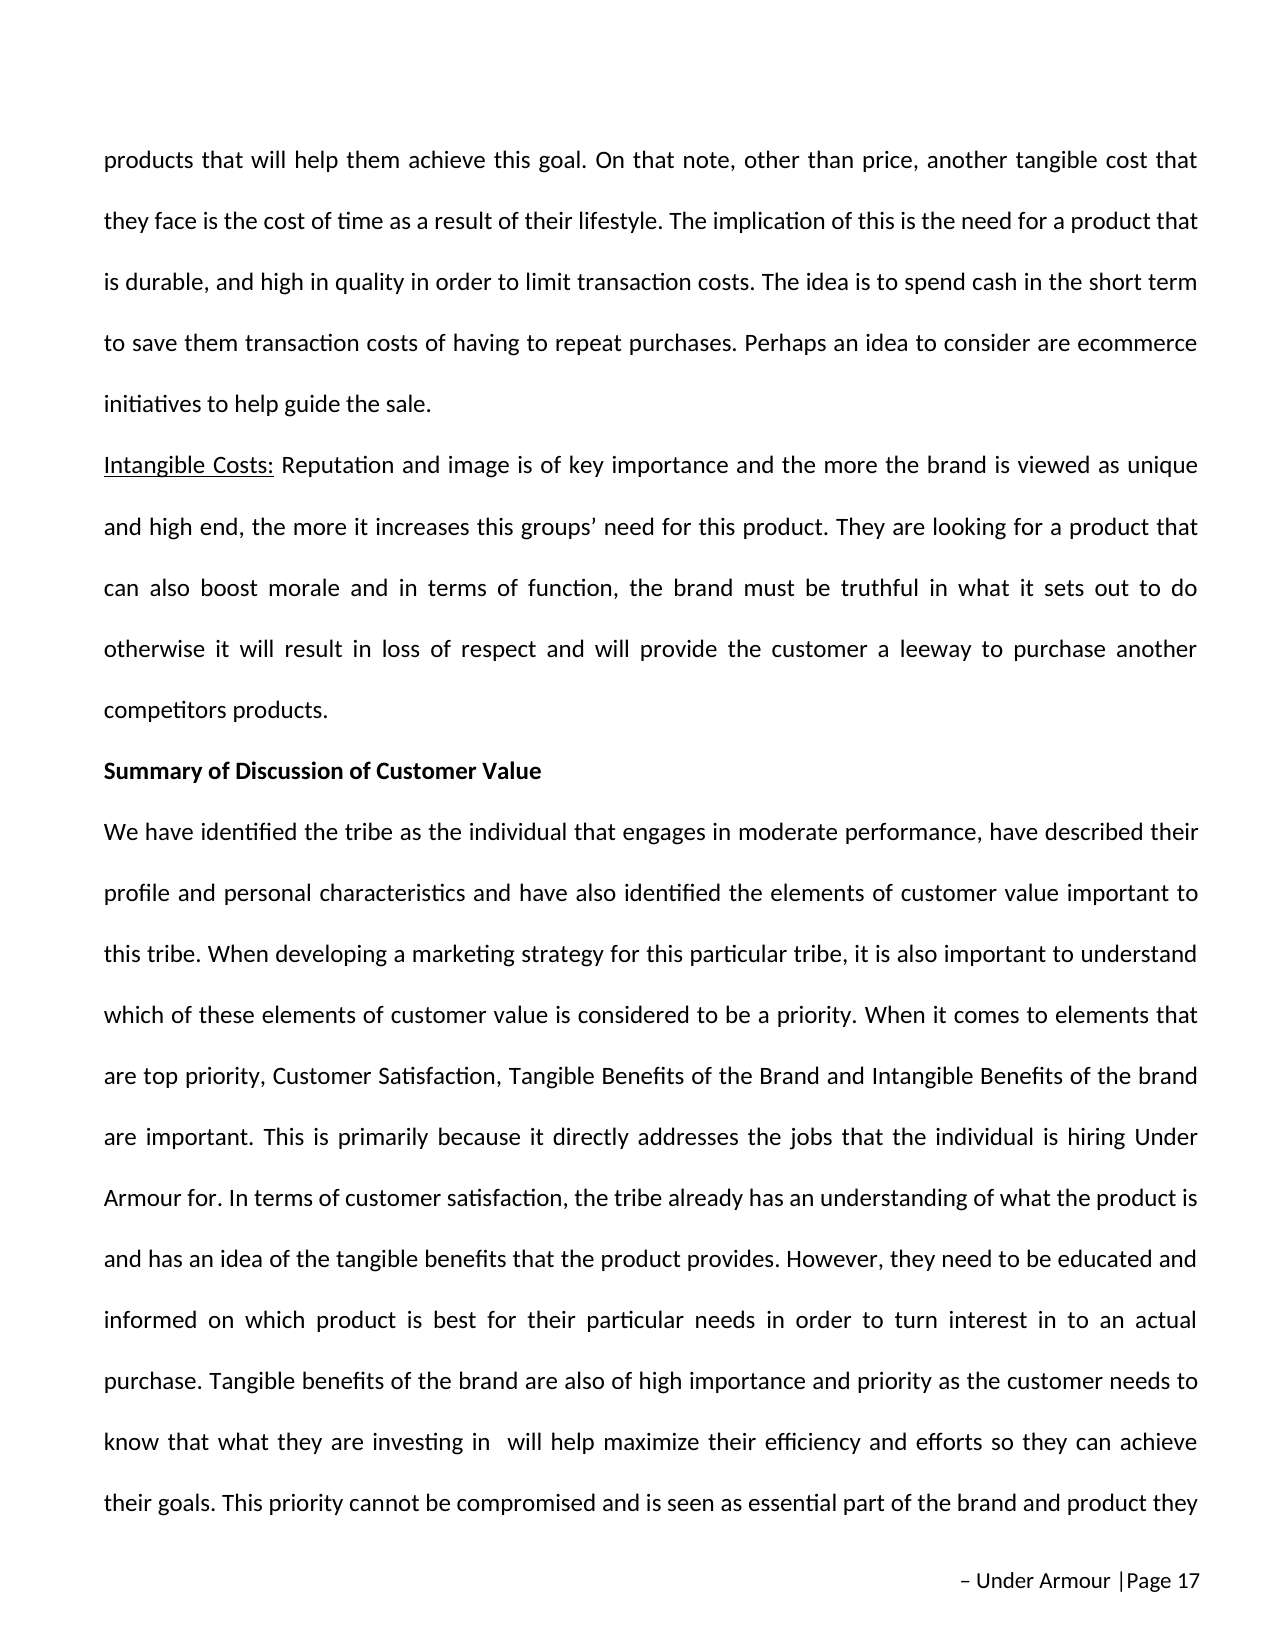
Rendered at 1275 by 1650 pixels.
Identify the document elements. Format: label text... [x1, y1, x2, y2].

text Summary of Discussion of Customer Value [103, 755, 1200, 785]
text Intangible Costs: Reputation and image is of key importance and the more the brand is viewed as unique and high end, the more it increases this groups’ need for this product. They are looking for a product that can also boost morale and in terms of function, the brand must be truthful in what it sets out to do otherwise it will result in loss of respect and will provide the customer a leeway to purchase another competitors products. [103, 449, 1200, 724]
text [103, 144, 1200, 419]
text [103, 816, 1200, 1518]
